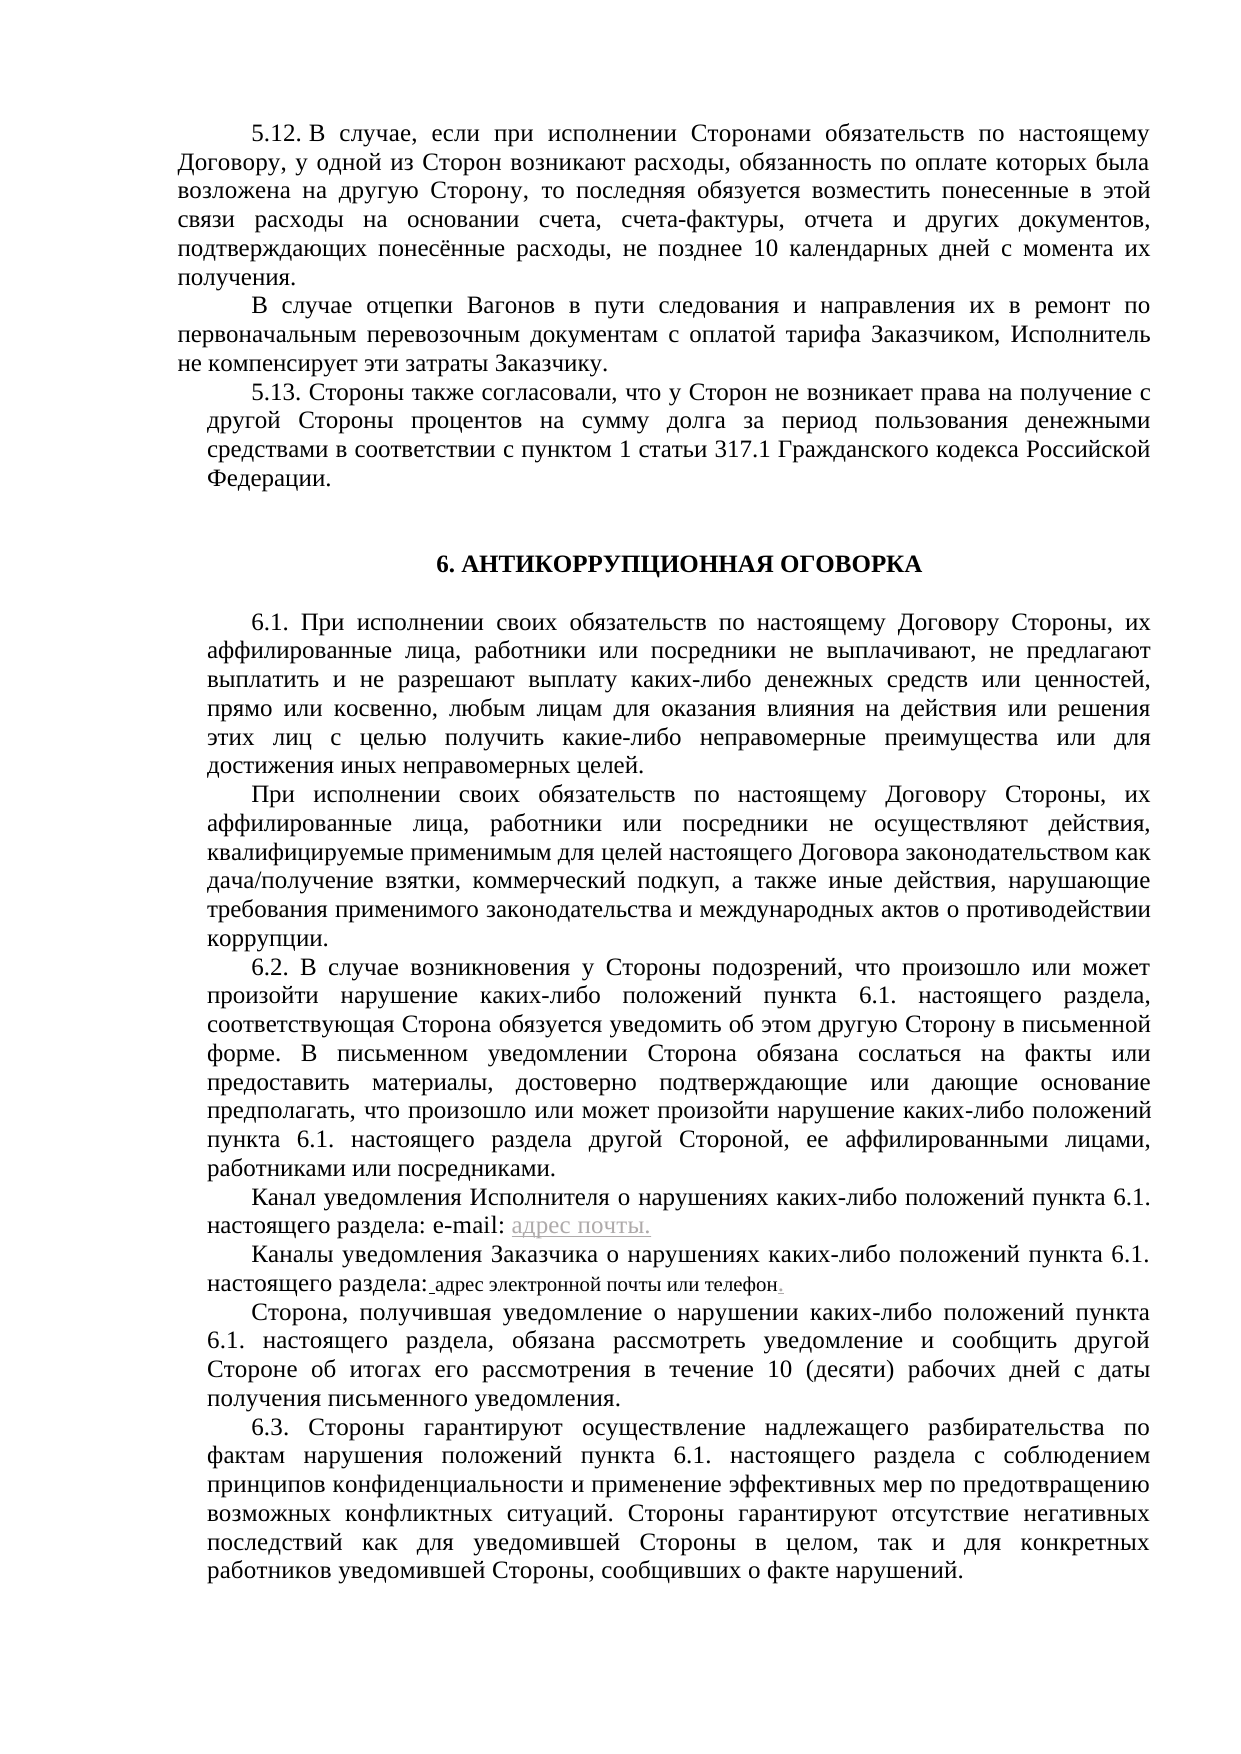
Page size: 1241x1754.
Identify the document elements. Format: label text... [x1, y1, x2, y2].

text В случае отцепки Вагонов в пути следования и направления их в ремонт по первоначальным перевозочным документам с оплатой тарифа Заказчиком, Исполнитель не компенсирует эти затраты Заказчику. [177, 291, 1152, 377]
text Каналы уведомления Заказчика о нарушениях каких-либо положений пункта 6.1. настоящего раздела: . [207, 1239, 1152, 1297]
text При исполнении своих обязательств по настоящему Договору Стороны, их аффилированные лица, работники или посредники не осуществляют действия, квалифицируемые применимым для целей настоящего Договора законодательством как дача/получение взятки, коммерческий подкуп, а также иные действия, нарушающие требования применимого законодательства и международных актов о противодействии коррупции. [207, 779, 1152, 952]
text 6.1. При исполнении своих обязательств по настоящему Договору Стороны, их аффилированные лица, работники или посредники не выплачивают, не предлагают выплатить и не разрешают выплату каких-либо денежных средств или ценностей, прямо или косвенно, любым лицам для оказания влияния на действия или решения этих лиц с целью получить какие-либо неправомерные преимущества или для достижения иных неправомерных целей. [207, 607, 1152, 779]
text 5.13. Стороны также согласовали, что у Сторон не возникает права на получение с другой Стороны процентов на сумму долга за период пользования денежными средствами в соответствии с пунктом 1 статьи 317.1 Гражданского кодекса Российской Федерации. [207, 377, 1152, 492]
text 6.3. Стороны гарантируют осуществление надлежащего разбирательства по фактам нарушения положений пункта 6.1. настоящего раздела с соблюдением принципов конфиденциальности и применение эффективных мер по предотвращению возможных конфликтных ситуаций. Стороны гарантируют отсутствие негативных последствий как для уведомившей Стороны в целом, так и для конкретных работников уведомившей Стороны, сообщивших о факте нарушений. [207, 1412, 1152, 1584]
text Сторона, получившая уведомление о нарушении каких-либо положений пункта 6.1. настоящего раздела, обязана рассмотреть уведомление и сообщить другой Стороне об итогах его рассмотрения в течение 10 (десяти) рабочих дней с даты получения письменного уведомления. [207, 1297, 1152, 1412]
text 6.2. В случае возникновения у Стороны подозрений, что произошло или может произойти нарушение каких-либо положений пункта 6.1. настоящего раздела, соответствующая Сторона обязуется уведомить об этом другую Сторону в письменной форме. В письменном уведомлении Сторона обязана сослаться на факты или предоставить материалы, достоверно подтверждающие или дающие основание предполагать, что произошло или может произойти нарушение каких-либо положений пункта 6.1. настоящего раздела другой Стороной, ее аффилированными лицами, работниками или посредниками. [207, 952, 1152, 1182]
text 6. АНТИКОРРУПЦИОННАЯ ОГОВОРКА [207, 549, 1152, 578]
text 5.12. В случае, если при исполнении Сторонами обязательств по настоящему Договору, у одной из Сторон возникают расходы, обязанность по оплате которых была возложена на другую Сторону, то последняя обязуется возместить понесенные в этой связи расходы на основании счета, счета-фактуры, отчета и других документов, подтверждающих понесённые расходы, не позднее 10 календарных дней с момента их получения. [177, 118, 1152, 291]
text Канал уведомления Исполнителя о нарушениях каких-либо положений пункта 6.1. настоящего раздела: e-mail: адрес почты. [207, 1182, 1152, 1239]
